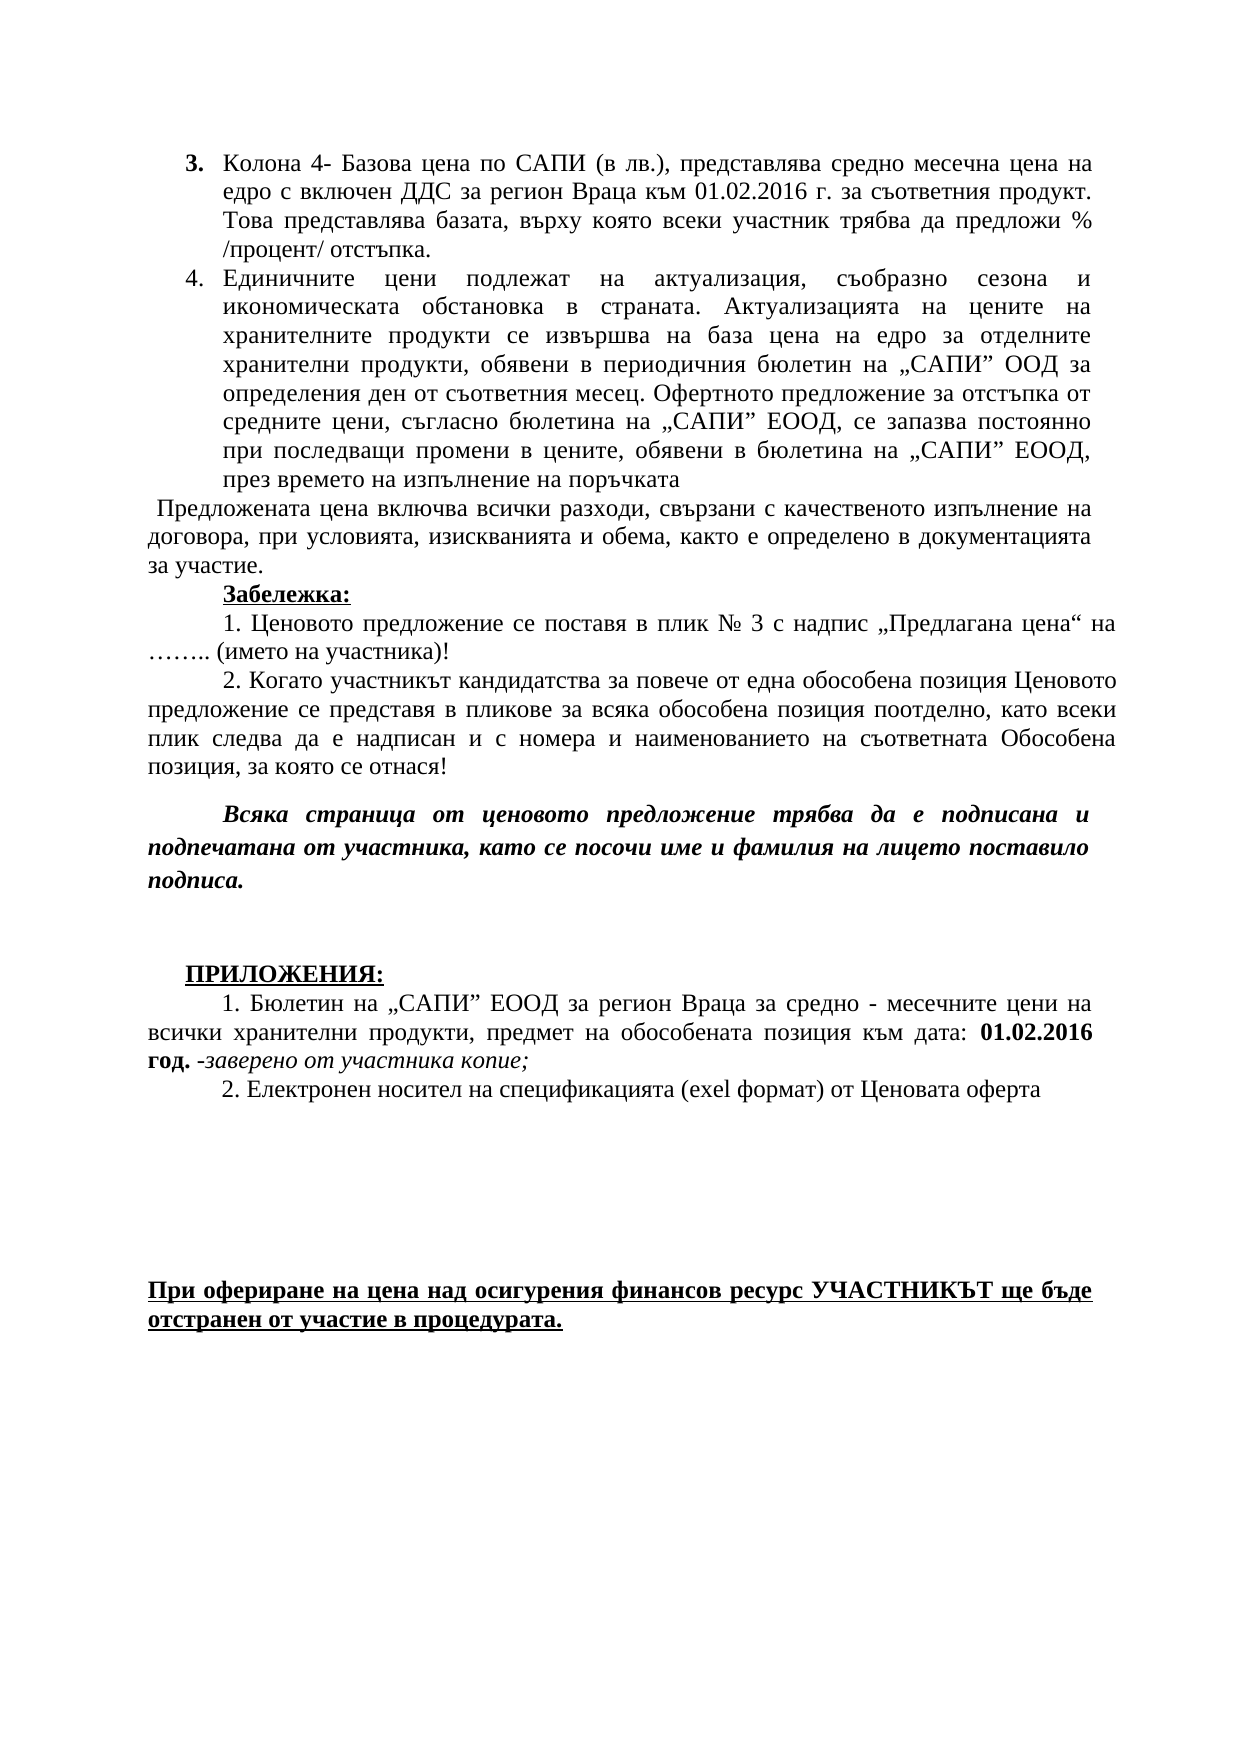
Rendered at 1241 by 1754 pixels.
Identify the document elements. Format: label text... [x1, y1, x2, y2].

text 1. Ценовото предложение се поставя в плик № 3 с надпис „Предлагана цена“ на …….. (името на участника)! [148, 608, 1118, 665]
text При офериране на цена над осигурения финансов ресурс УЧАСТНИКЪТ ще бъде отстранен от участие в процедурата. [148, 1302, 1093, 1333]
list Единичните цени подлежат на актуализация, съобразно сезона и икономическата обстановка в страната. Актуализацията на цените на хранителните продукти се извършва на база цена на едро за отделните хранителни продукти, обявени в периодичния бюлетин на „САПИ” ООД за определения ден от съответния месец. Офертното предложение за отстъпка от средните цени, съгласно бюлетина на „САПИ” ЕООД, се запазва постоянно при последващи промени в цените, обявени в бюлетина на „САПИ” ЕООД, през времето на изпълнение на поръчката [185, 263, 1093, 493]
text 1. Бюлетин на „САПИ” ЕООД за регион Враца за средно - месечните цени на всички хранителни продукти, предмет на обособената позиция към дата: 01.02.2016 год. -заверено от участника копие; [148, 988, 1093, 1074]
text При офериране на цена над осигурения финансов ресурс УЧАСТНИКЪТ ще бъде отстранен от участие в процедурата. [148, 1276, 1093, 1301]
text Забележка: [148, 579, 1093, 608]
text 2. Електронен носител на спецификацията (exel формат) от Ценовата оферта [148, 1074, 1093, 1103]
text Предложената цена включва всички разходи, свързани с качественото изпълнение на договора, при условията, изискванията и обема, както е определено в документацията за участие. [148, 493, 1093, 579]
text ПРИЛОЖЕНИЯ: [148, 959, 1093, 988]
list Колона 4- Базова цена по САПИ (в лв.), представлява средно месечна цена на едро с включен ДДС за регион Враца към 01.02.2016 г. за съответния продукт. Това представлява базата, върху която всеки участник трябва да предложи % /процент/ отстъпка. [185, 148, 1093, 263]
text Всяка страница от ценовото предложение трябва да е подписана и подпечатана от участника, като се посочи име и фамилия на лицето поставило подписа. [148, 799, 1090, 894]
text 2. Когато участникът кандидатства за повече от една обособена позиция Ценовото предложение се представя в пликове за всяка обособена позиция поотделно, като всеки плик следва да е надписан и с номера и наименованието на съответната Обособена позиция, за която се отнася! [148, 665, 1118, 780]
